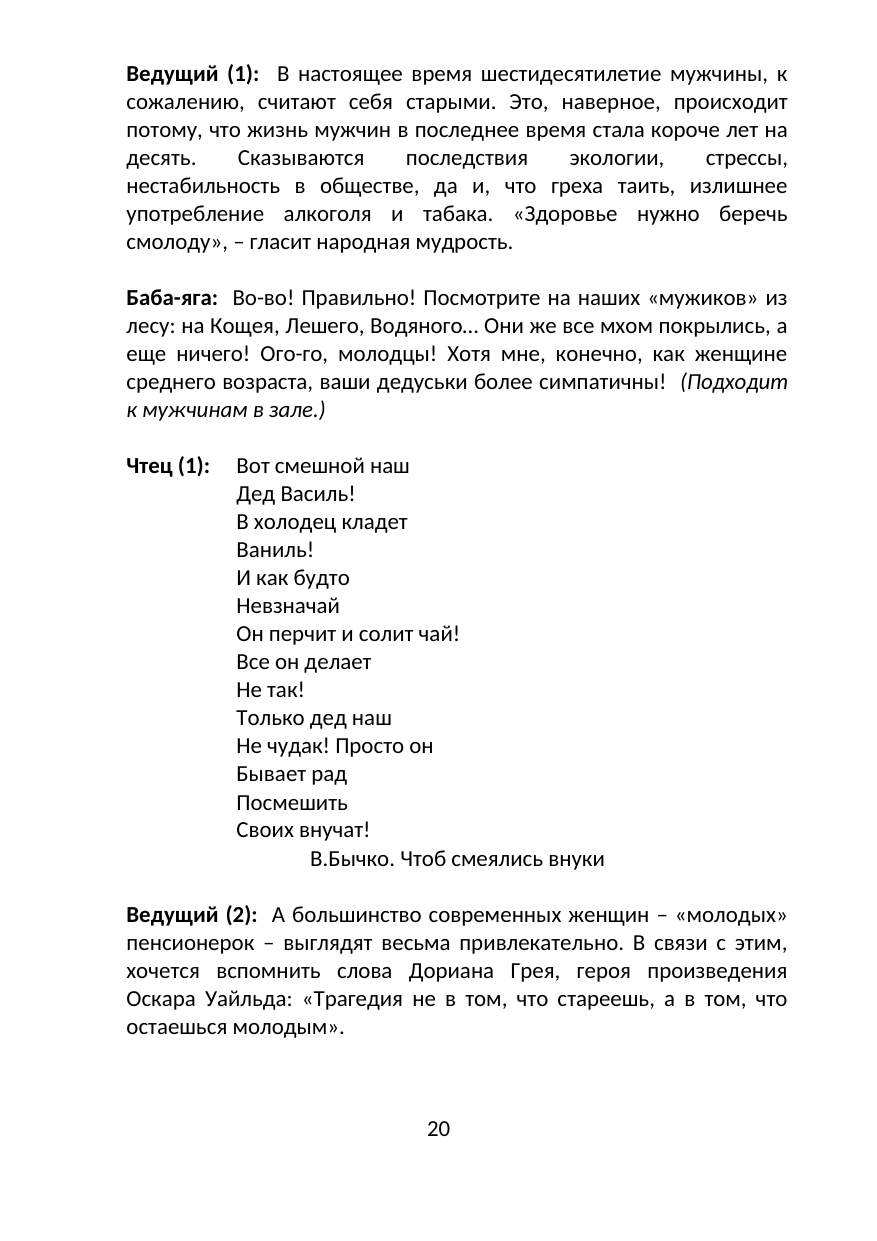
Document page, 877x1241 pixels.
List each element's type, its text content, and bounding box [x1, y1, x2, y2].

text Дед Василь! [200, 479, 788, 507]
text Посмешить [200, 788, 788, 816]
text Не чудак! Просто он [200, 732, 788, 759]
text Не так! [200, 676, 788, 703]
text Бывает рад [200, 759, 788, 788]
text Ваниль! [200, 535, 788, 563]
text Баба-яга: Во-во! Правильно! Посмотрите на наших «мужиков» из лесу: на Кощея, Лешего, Водяного… Они же все мхом покрылись, а еще ничего! Ого-го, молодцы! Хотя мне, конечно, как женщине среднего возраста, ваши дедуськи более симпатичны! (Подходит к мужчинам в зале.) [126, 283, 788, 423]
text Чтец (1): Вот смешной наш [126, 451, 788, 479]
text И как будто [200, 563, 788, 591]
text В холодец кладет [200, 507, 788, 535]
text Ведущий (1): В настоящее время шестидесятилетие мужчины, к сожалению, считают себя старыми. Это, наверное, происходит потому, что жизнь мужчин в последнее время стала короче лет на десять. Сказываются последствия экологии, стрессы, нестабильность в обществе, да и, что греха таить, излишнее употребление алкоголя и табака. «Здоровье нужно беречь смолоду», – гласит народная мудрость. [126, 59, 788, 255]
text Все он делает [200, 647, 788, 676]
text Невзначай [200, 591, 788, 619]
text Только дед наш [200, 703, 788, 732]
text В.Бычко. Чтоб смеялись внуки [200, 844, 788, 872]
text Своих внучат! [200, 816, 788, 844]
text Ведущий (2): А большинство современных женщин – «молодых» пенсионерок – выглядят весьма привлекательно. В связи с этим, хочется вспомнить слова Дориана Грея, героя произведения Оскара Уайльда: «Трагедия не в том, что стареешь, а в том, что остаешься молодым». [126, 900, 788, 1040]
text Он перчит и солит чай! [200, 619, 788, 647]
